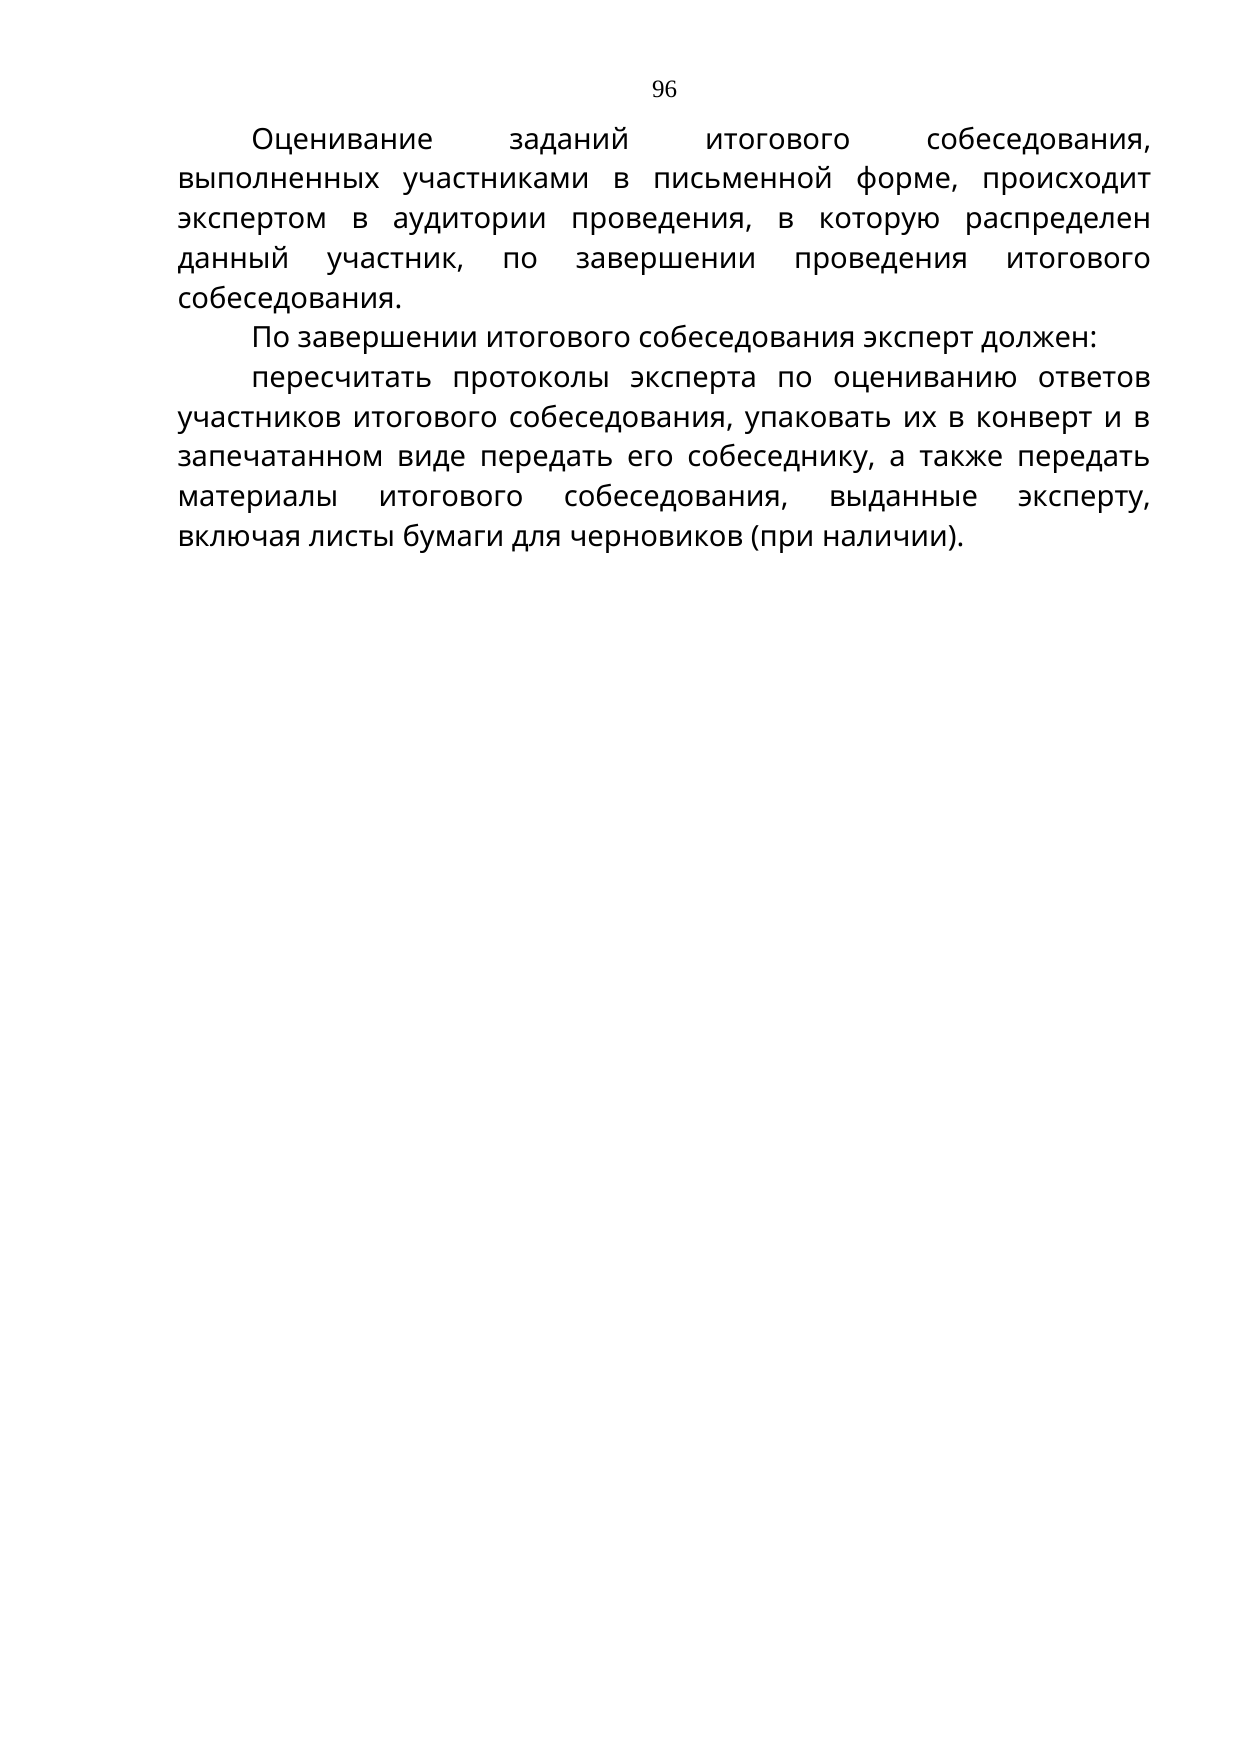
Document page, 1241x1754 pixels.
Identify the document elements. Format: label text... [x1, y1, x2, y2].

text Оценивание заданий итогового собеседования, выполненных участниками в письменной форме, происходит экспертом в аудитории проведения, в которую распределен данный участник, по завершении проведения итогового собеседования. [177, 118, 1152, 317]
text По завершении итогового собеседования эксперт должен: [177, 317, 1152, 356]
text пересчитать протоколы эксперта по оцениванию ответов участников итогового собеседования, упаковать их в конверт и в запечатанном виде передать его собеседнику, а также передать материалы итогового собеседования, выданные эксперту, включая листы бумаги для черновиков (при наличии). [177, 356, 1152, 555]
